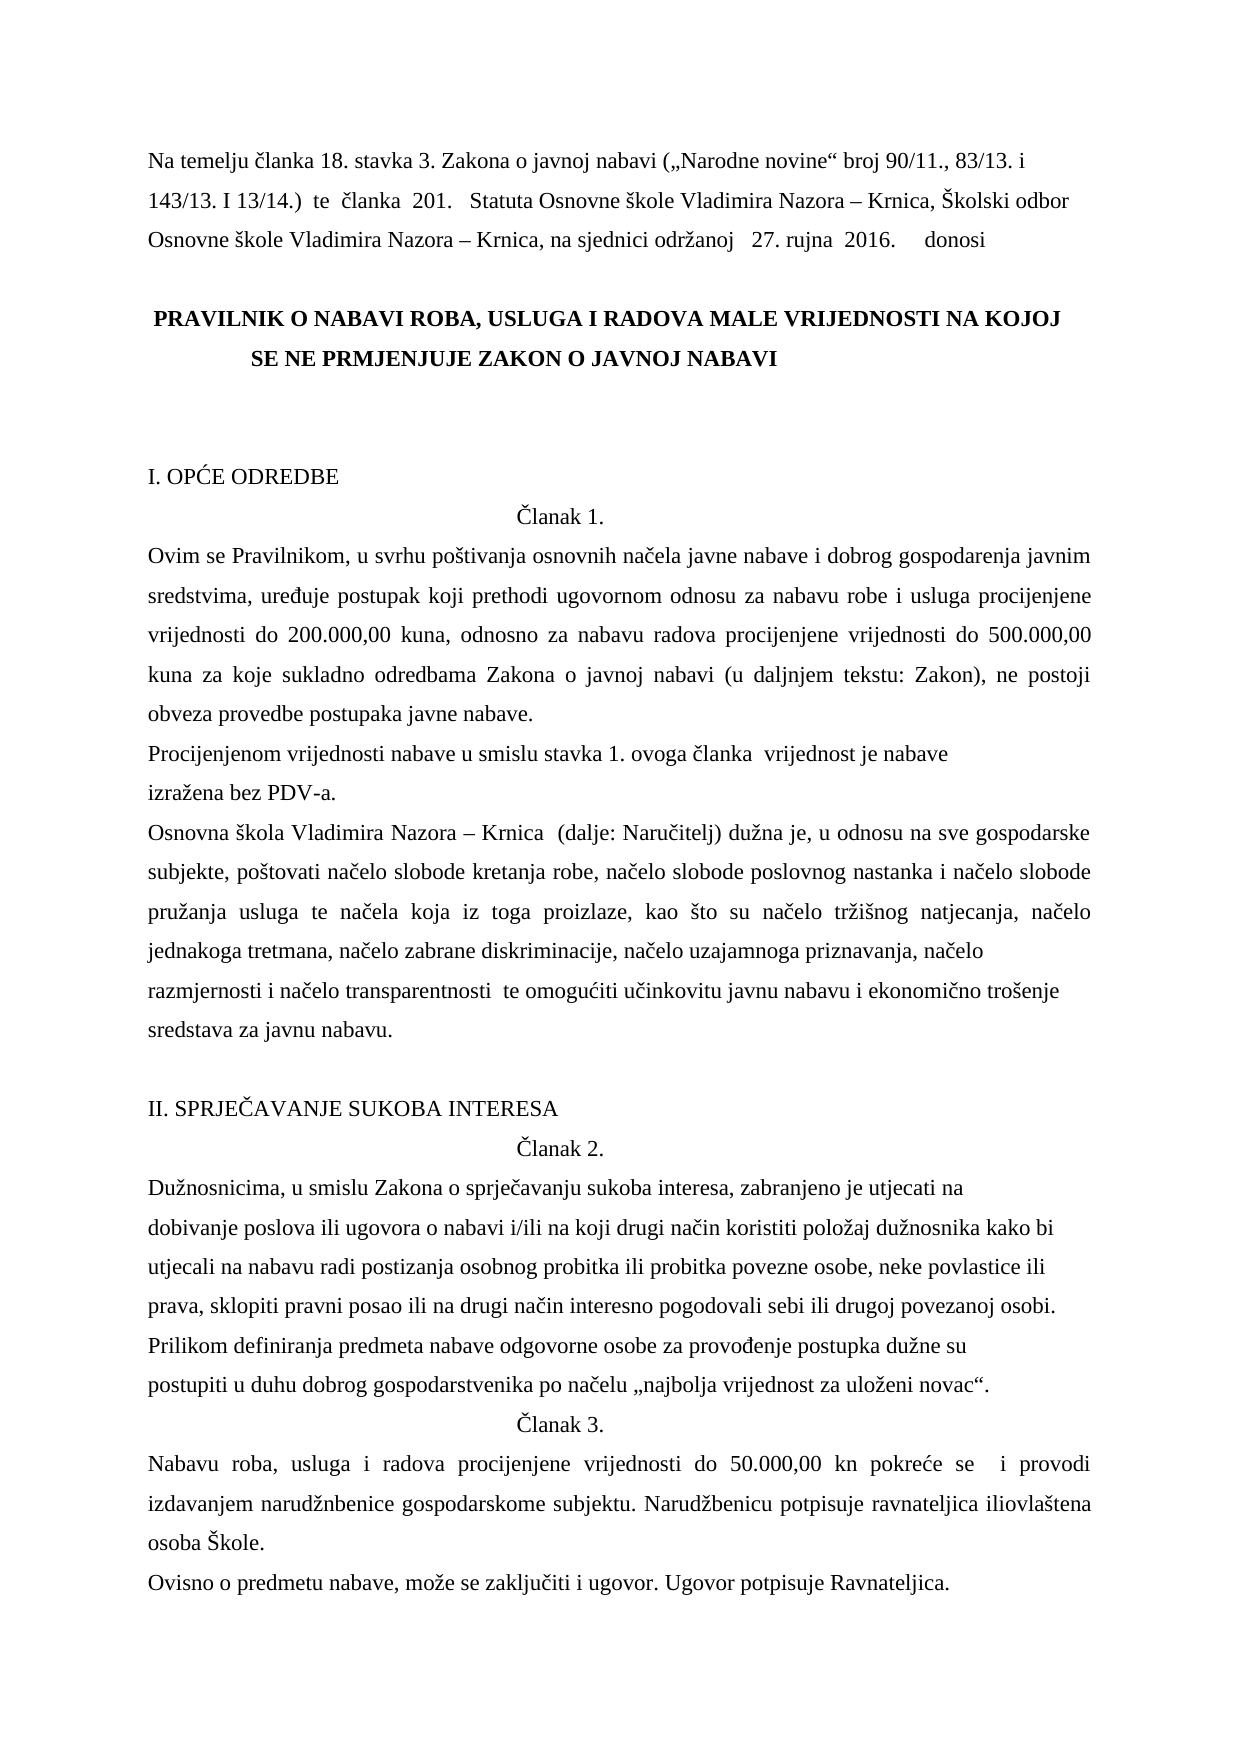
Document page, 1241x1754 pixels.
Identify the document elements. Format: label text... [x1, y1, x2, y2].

text razmjernosti i načelo transparentnosti te omogućiti učinkovitu javnu nabavu i ekonomično trošenje [148, 977, 1093, 1003]
text Članak 1. [443, 503, 1093, 529]
text Nabavu roba, usluga i radova procijenjene vrijednosti do 50.000,00 kn pokreće se i provodi izdavanjem narudžnbenice gospodarskome subjektu. Narudžbenicu potpisuje ravnateljica iliovlaštena osoba Škole. [148, 1450, 1093, 1556]
text izražena bez PDV-a. [148, 779, 1093, 806]
text Ovim se Pravilnikom, u svrhu poštivanja osnovnih načela javne nabave i dobrog gospodarenja javnim sredstvima, uređuje postupak koji prethodi ugovornom odnosu za nabavu robe i usluga procijenjene vrijednosti do 200.000,00 kuna, odnosno za nabavu radova procijenjene vrijednosti do 500.000,00 kuna za koje sukladno odredbama Zakona o javnoj nabavi (u daljnjem tekstu: Zakon), ne postoji obveza provedbe postupaka javne nabave. [148, 542, 1093, 727]
text Osnovna škola Vladimira Nazora – Krnica (dalje: Naručitelj) dužna je, u odnosu na sve gospodarske subjekte, poštovati načelo slobode kretanja robe, načelo slobode poslovnog nastanka i načelo slobode pružanja usluga te načela koja iz toga proizlaze, kao što su načelo tržišnog natjecanja, načelo jednakoga tretmana, načelo zabrane diskriminacije, načelo uzajamnoga priznavanja, načelo [148, 819, 1093, 963]
text sredstava za javnu nabavu. [148, 1016, 1093, 1042]
text Članak 2. [443, 1134, 1093, 1161]
text Članak 3. [443, 1411, 1093, 1437]
text Dužnosnicima, u smislu Zakona o sprječavanju sukoba interesa, zabranjeno je utjecati na [148, 1174, 1093, 1200]
text postupiti u duhu dobrog gospodarstvenika po načelu „najbolja vrijednost za uloženi novac“. [148, 1371, 1093, 1398]
text I. OPĆE ODREDBE [148, 463, 1093, 490]
text Procijenjenom vrijednosti nabave u smislu stavka 1. ovoga članka vrijednost je nabave [148, 740, 1093, 766]
text Ovisno o predmetu nabave, može se zaključiti i ugovor. Ugovor potpisuje Ravnateljica. [148, 1569, 1093, 1595]
text prava, sklopiti pravni posao ili na drugi način interesno pogodovali sebi ili drugoj povezanoj osobi. [148, 1292, 1093, 1319]
text utjecali na nabavu radi postizanja osobnog probitka ili probitka povezne osobe, neke povlastice ili [148, 1253, 1093, 1279]
text Na temelju članka 18. stavka 3. Zakona o javnoj nabavi („Narodne novine“ broj 90/11., 83/13. i 143/13. I 13/14.) te članka 201. Statuta Osnovne škole Vladimira Nazora – Krnica, Školski odbor Osnovne škole Vladimira Nazora – Krnica, na sjednici održanoj 27. rujna 2016. donosi [148, 148, 1093, 253]
text Prilikom definiranja predmeta nabave odgovorne osobe za provođenje postupka dužne su [148, 1332, 1093, 1358]
text II. SPRJEČAVANJE SUKOBA INTERESA [148, 1095, 1093, 1121]
text PRAVILNIK O NABAVI ROBA, USLUGA I RADOVA MALE VRIJEDNOSTI NA KOJOJ [148, 306, 1093, 332]
text SE NE PRMJENJUJE ZAKON O JAVNOJ NABAVI [148, 345, 1093, 371]
text dobivanje poslova ili ugovora o nabavi i/ili na koji drugi način koristiti položaj dužnosnika kako bi [148, 1213, 1093, 1240]
